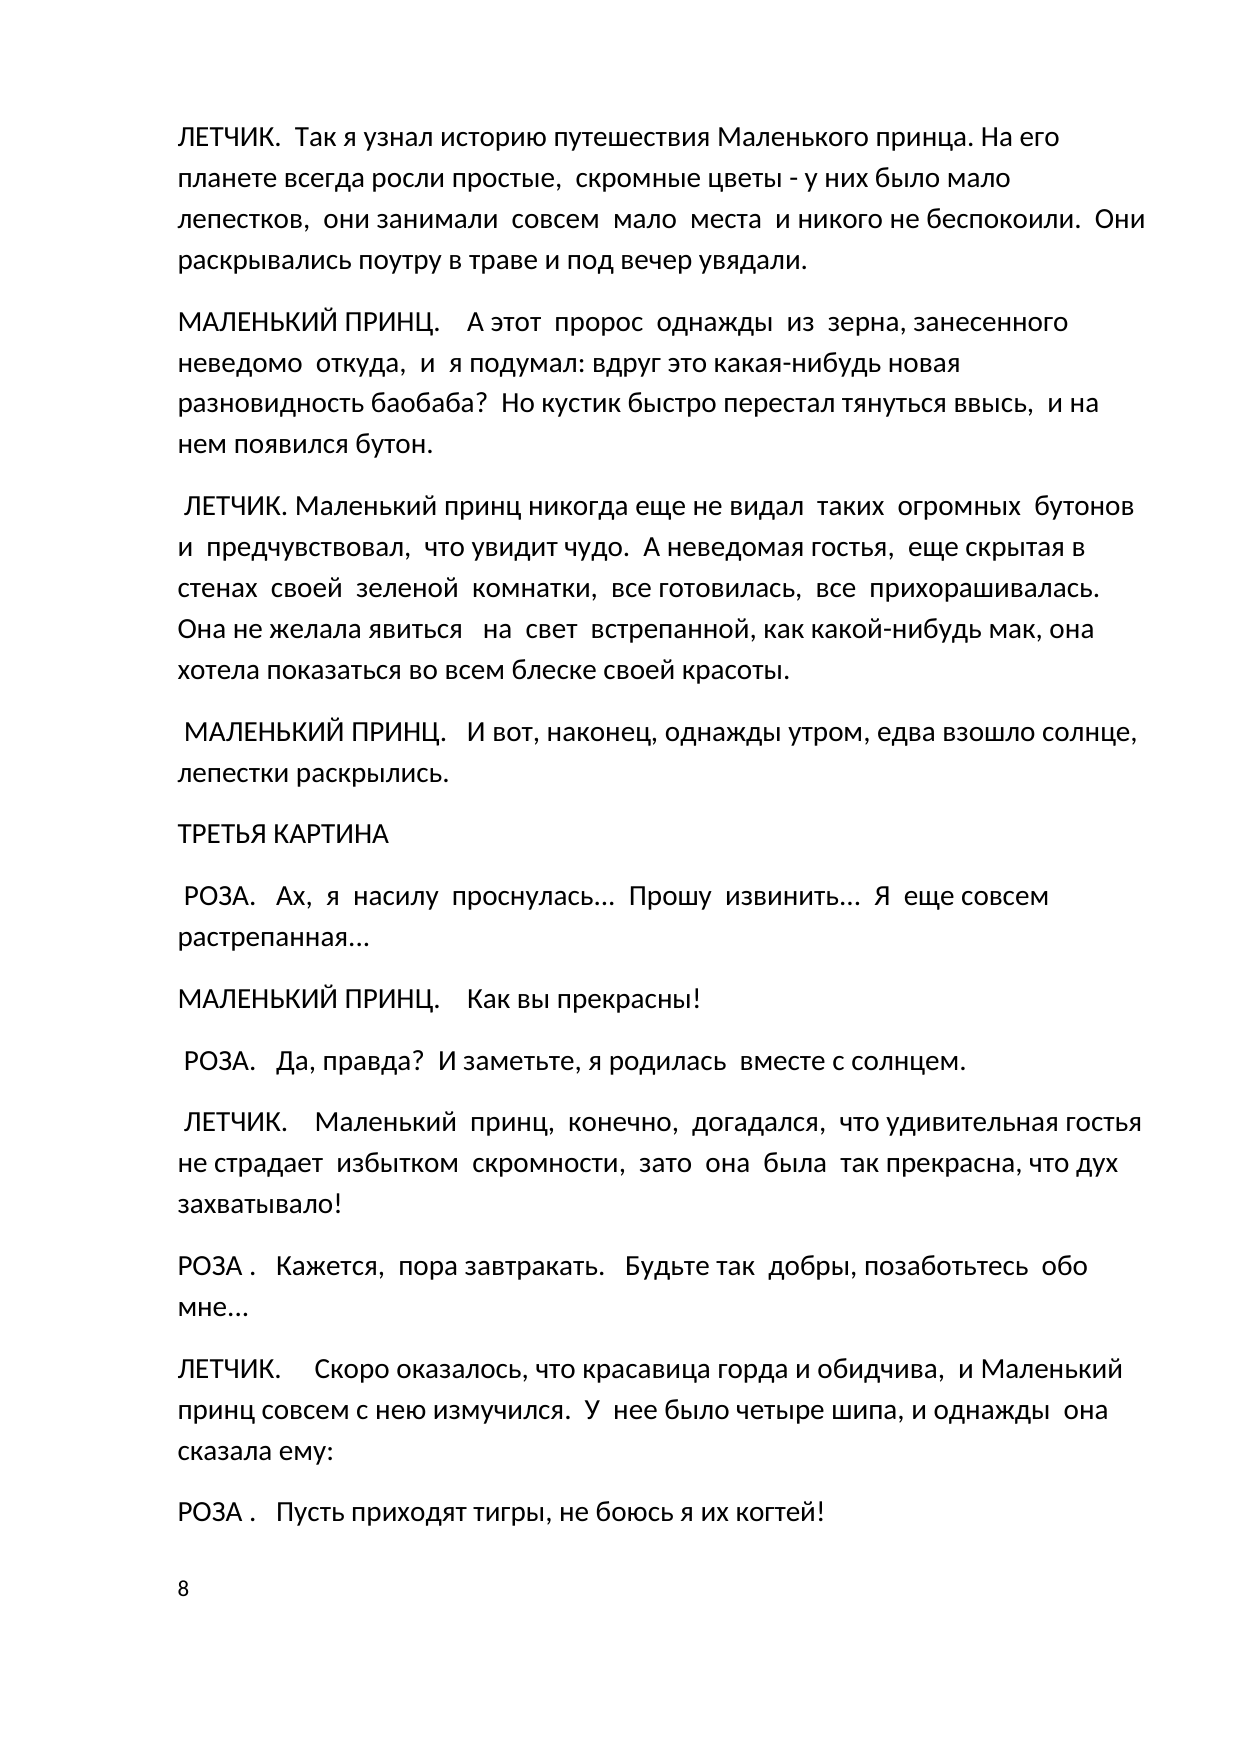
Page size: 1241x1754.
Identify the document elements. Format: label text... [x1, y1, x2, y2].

text РОЗА. Да, правда? И заметьте, я родилась вместе с солнцем. [177, 1042, 1152, 1077]
text ЛЕТЧИК. Скоро оказалось, что красавица горда и обидчива, и Маленький принц совсем с нею измучился. У нее было четыре шипа, и однажды она сказала ему: [177, 1350, 1152, 1467]
text МАЛЕНЬКИЙ ПРИНЦ. А этот пророс однажды из зерна, занесенного неведомо откуда, и я подумал: вдруг это какая-нибудь новая разновидность баобаба? Но кустик быстро перестал тянуться ввысь, и на нем появился бутон. [177, 303, 1152, 461]
text МАЛЕНЬКИЙ ПРИНЦ. Как вы прекрасны! [177, 980, 1152, 1016]
text ЛЕТЧИК. Так я узнал историю путешествия Маленького принца. На его планете всегда росли простые, скромные цветы - у них было мало лепестков, они занимали совсем мало места и никого не беспокоили. Они раскрывались поутру в траве и под вечер увядали. [177, 118, 1152, 277]
text ЛЕТЧИК. Маленький принц, конечно, догадался, что удивительная гостья не страдает избытком скромности, зато она была так прекрасна, что дух захватывало! [177, 1103, 1152, 1221]
text ТРЕТЬЯ КАРТИНА [177, 816, 1152, 851]
text РОЗА . Пусть приходят тигры, не боюсь я их когтей! [177, 1493, 1152, 1529]
text РОЗА . Кажется, пора завтракать. Будьте так добры, позаботьтесь обо мне... [177, 1247, 1152, 1324]
text РОЗА. Ах, я насилу проснулась... Прошу извинить... Я еще совсем растрепанная... [177, 877, 1152, 954]
text ЛЕТЧИК. Маленький принц никогда еще не видал таких огромных бутонов и предчувствовал, что увидит чудо. А неведомая гостья, еще скрытая в стенах своей зеленой комнатки, все готовилась, все прихорашивалась. Она не желала явиться на свет встрепанной, как какой-нибудь мак, она хотела показаться во всем блеске своей красоты. [177, 487, 1152, 687]
text МАЛЕНЬКИЙ ПРИНЦ. И вот, наконец, однажды утром, едва взошло солнце, лепестки раскрылись. [177, 713, 1152, 789]
